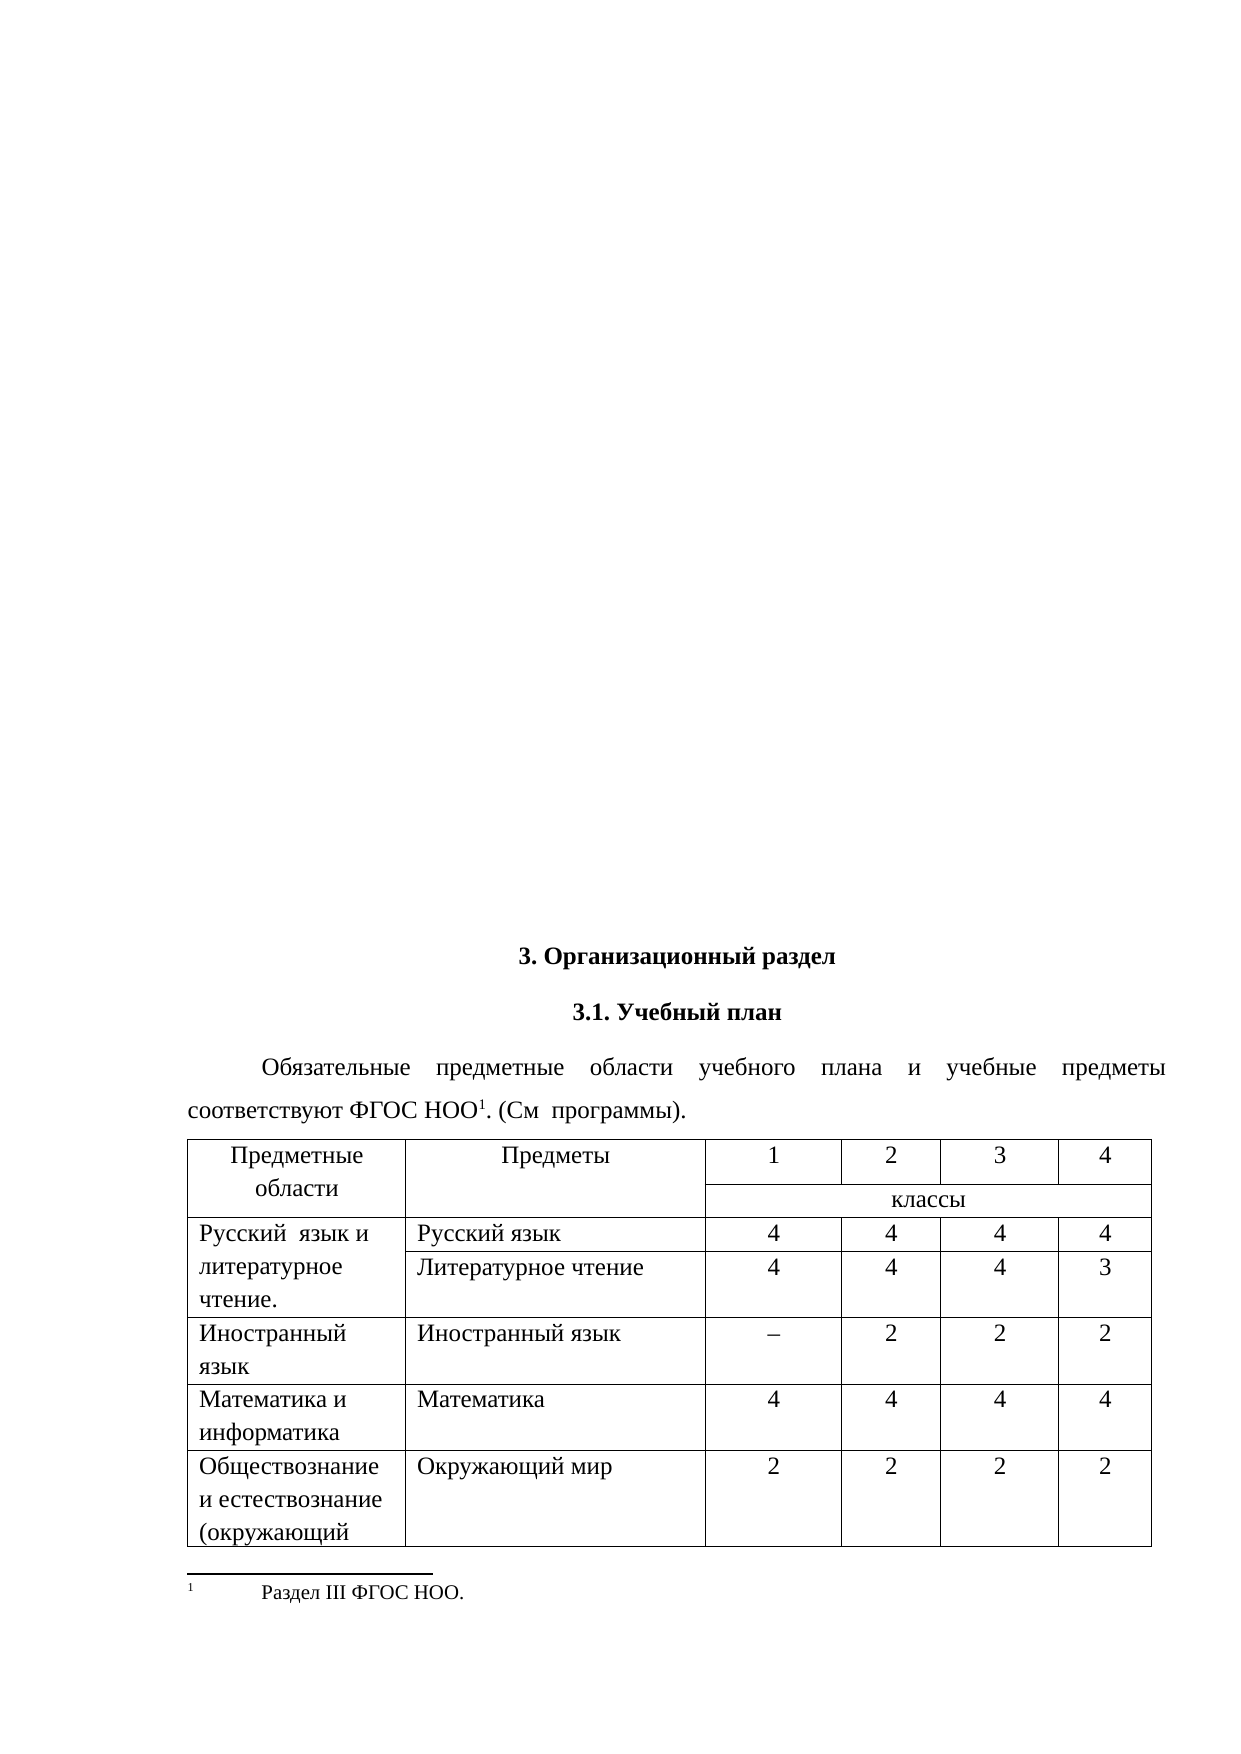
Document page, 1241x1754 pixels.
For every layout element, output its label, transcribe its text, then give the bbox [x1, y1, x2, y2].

table_cell 4 [706, 1252, 841, 1317]
table_cell Математика [406, 1385, 705, 1450]
table_cell 2 [842, 1451, 940, 1546]
table_header 4 [1059, 1140, 1151, 1183]
table_cell 4 [941, 1252, 1058, 1317]
table_cell Иностранный язык [406, 1318, 705, 1383]
table_cell 2 [1059, 1318, 1151, 1383]
table_cell 2 [941, 1451, 1058, 1546]
text 3.1. Учебный план [187, 997, 1167, 1026]
table_cell 4 [842, 1218, 940, 1251]
table_cell 4 [842, 1385, 940, 1450]
table_cell 3 [1059, 1252, 1151, 1317]
table_cell 4 [1059, 1218, 1151, 1251]
table_header 2 [842, 1140, 940, 1183]
table_cell 4 [706, 1218, 841, 1251]
table_cell Математика и информатика [188, 1385, 405, 1450]
table_cell Иностранный язык [188, 1318, 405, 1383]
table_cell 4 [941, 1385, 1058, 1450]
text 3. Организационный раздел [187, 941, 1167, 970]
table_cell Русский язык [406, 1218, 705, 1251]
table_header 1 [706, 1140, 841, 1183]
text Обязательные предметные области учебного плана и учебные предметы соответствуют ФГОС НОО. (См программы). [187, 1052, 1167, 1124]
table_header 3 [941, 1140, 1058, 1183]
table_cell 4 [941, 1218, 1058, 1251]
table_cell 2 [941, 1318, 1058, 1383]
table_cell Обществознание и естествознание (окружающий мир) [188, 1451, 405, 1546]
table_cell 4 [1059, 1385, 1151, 1450]
table_cell 4 [842, 1252, 940, 1317]
table_cell Литературное чтение [406, 1252, 705, 1317]
table_cell 2 [706, 1451, 841, 1546]
table_cell классы [706, 1185, 1151, 1217]
table_header Предметы [406, 1140, 705, 1217]
table_header Предметные области [188, 1140, 405, 1217]
table_cell 2 [842, 1318, 940, 1383]
table_cell Русский язык и литературное чтение. [188, 1218, 405, 1317]
table_cell – [706, 1318, 841, 1383]
table_cell 2 [1059, 1451, 1151, 1546]
table_cell 4 [706, 1385, 841, 1450]
table_cell Окружающий мир [406, 1451, 705, 1546]
